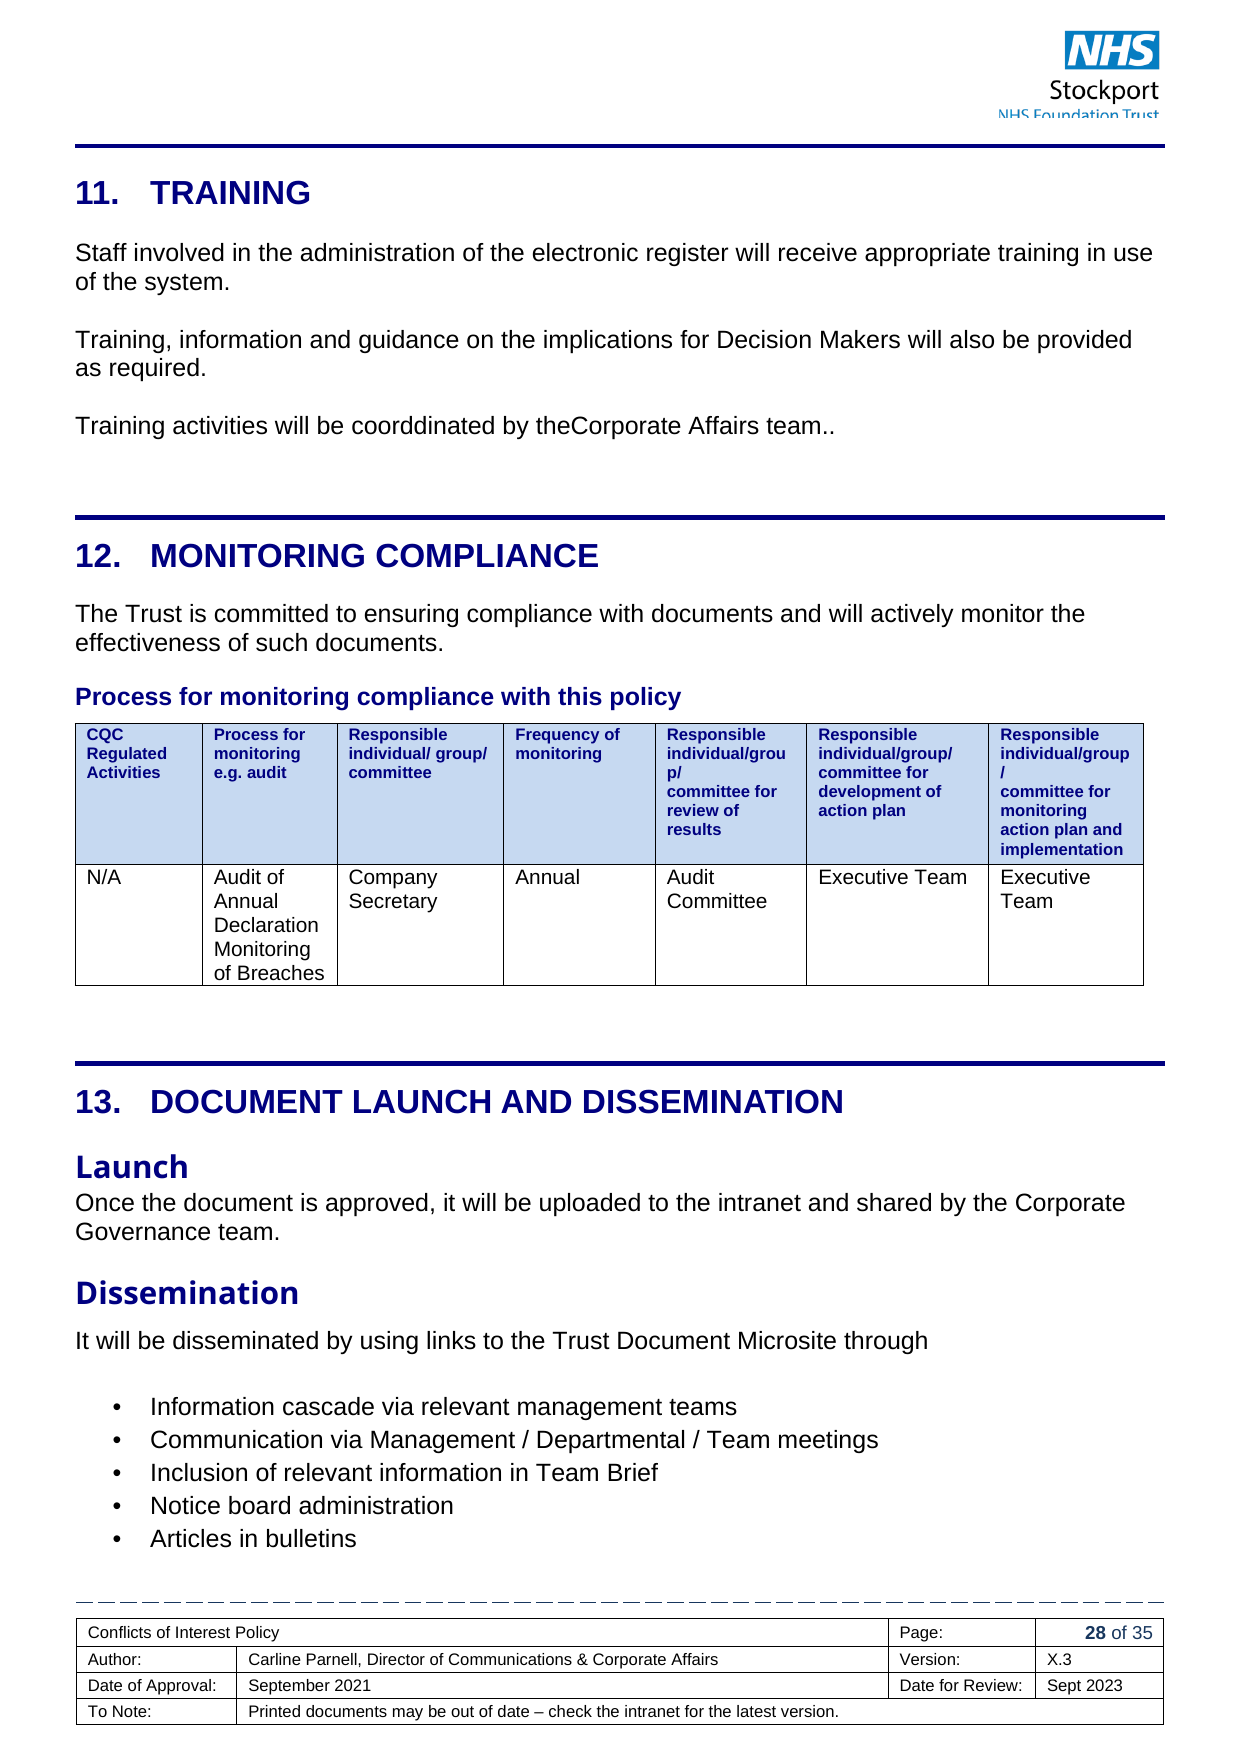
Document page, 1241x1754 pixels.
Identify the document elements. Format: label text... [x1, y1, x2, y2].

text It will be disseminated by using links to the Trust Document Microsite through [75, 1326, 1165, 1354]
table_header Responsible individual/group/ committee for development of action plan [807, 724, 988, 864]
list Communication via Management / Departmental / Team meetings [112, 1425, 1165, 1453]
text The Trust is committed to ensuring compliance with documents and will actively monitor the effectiveness of such documents. [75, 599, 1165, 657]
subtitle MONITORING COMPLIANCE [75, 520, 1165, 574]
table_header Process for monitoring e.g. audit [203, 724, 337, 864]
subtitle Launch [75, 1146, 1165, 1188]
table_cell Audit of Annual Declaration Monitoring of Breaches [203, 865, 337, 985]
subtitle Dissemination [75, 1271, 1165, 1313]
table_cell Annual [504, 865, 655, 985]
list Notice board administration [112, 1491, 1165, 1519]
table_header Responsible individual/group/ committee for monitoring action plan and implementation [989, 724, 1143, 864]
table_header CQC Regulated Activities [76, 724, 202, 864]
text Process for monitoring compliance with this policy [75, 682, 1165, 711]
table_cell Audit Committee [656, 865, 806, 985]
text Once the document is approved, it will be uploaded to the intranet and shared by the Corporate Governance team. [75, 1188, 1165, 1246]
text Training, information and guidance on the implications for Decision Makers will also be provided as required. [75, 325, 1165, 382]
list Articles in bulletins [112, 1524, 1165, 1553]
table_cell Executive Team [807, 865, 988, 985]
table_cell Executive Team [989, 865, 1143, 985]
table_cell N/A [76, 865, 202, 985]
table_header Responsible individual/group/ committee for review of results [656, 724, 806, 864]
table_header Frequency of monitoring [504, 724, 655, 864]
list Inclusion of relevant information in Team Brief [112, 1458, 1165, 1487]
picture [998, 30, 1165, 122]
subtitle TRAINING [75, 148, 1165, 212]
subtitle DOCUMENT LAUNCH AND DISSEMINATION [75, 1066, 1165, 1121]
text Training activities will be coorddinated by theCorporate Affairs team.. [75, 411, 1165, 440]
table_cell Company Secretary [338, 865, 503, 985]
table_header Responsible individual/ group/ committee [338, 724, 503, 864]
text Staff involved in the administration of the electronic register will receive appropriate training in use of the system. [75, 238, 1165, 296]
list Information cascade via relevant management teams [112, 1392, 1165, 1421]
